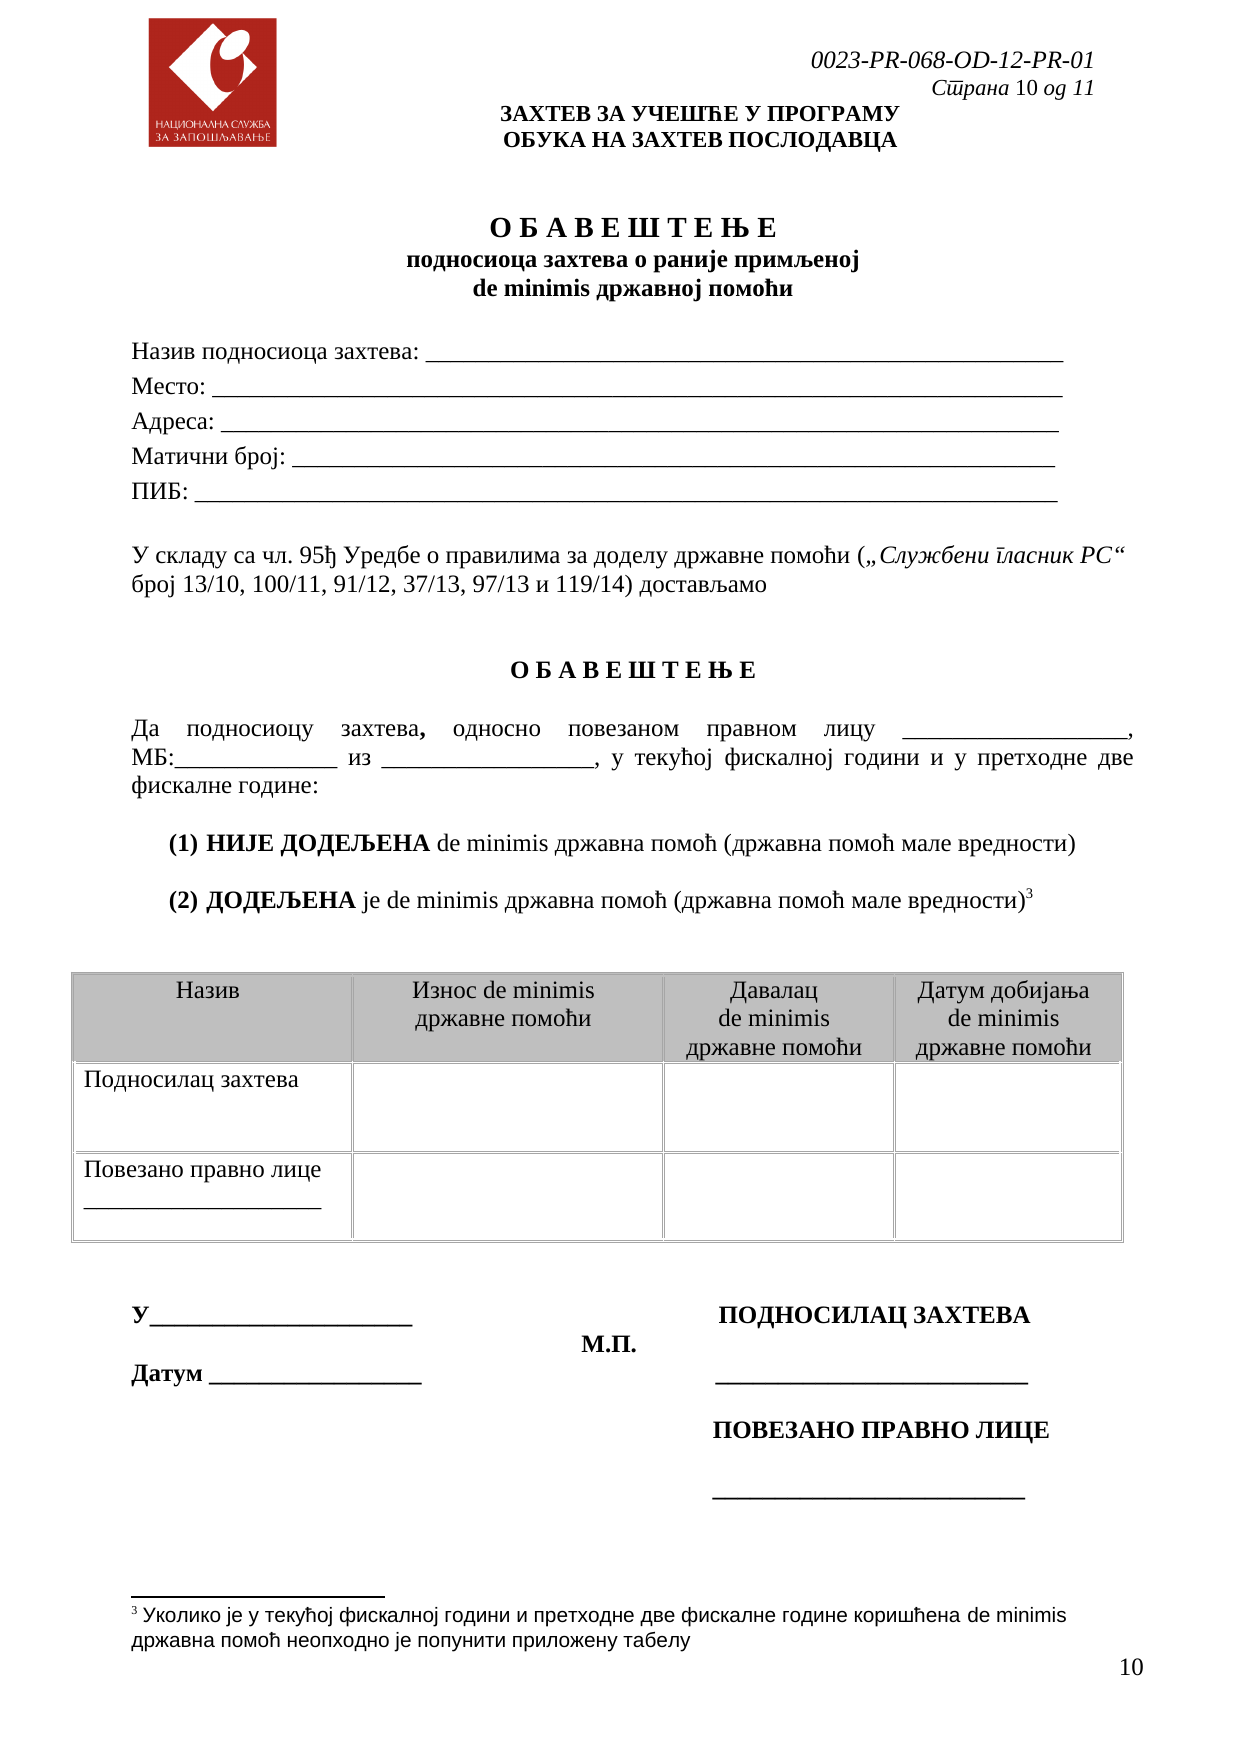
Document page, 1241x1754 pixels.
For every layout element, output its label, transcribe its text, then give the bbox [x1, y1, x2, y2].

table_cell [894, 1151, 1121, 1240]
text _________________________ [131, 1473, 1134, 1502]
table_header Датум добијања de minimis државне помоћи [894, 975, 1121, 1061]
text Матични број: _____________________________________________________________ [131, 441, 1134, 470]
text Адреса: ___________________________________________________________________ [131, 406, 1134, 435]
table_cell [894, 1061, 1122, 1151]
text О Б А В Е Ш Т Е Њ Е [131, 210, 1134, 244]
table_cell [354, 1064, 662, 1151]
table_header Назив [74, 973, 353, 1061]
table_cell Подносилац захтева [72, 1061, 353, 1151]
text de minimis државној помоћи [131, 273, 1134, 301]
list ДОДЕЉЕНА је de minimis државна помоћ (државна помоћ мале вредности) [169, 885, 1134, 914]
table_cell Повезано правно лице ___________________ [74, 1151, 353, 1240]
text М.П. [131, 1329, 1134, 1358]
text Датум _________________ _________________________ [131, 1358, 1134, 1387]
table_cell [353, 1154, 663, 1240]
text О Б А В Е Ш Т Е Њ Е [131, 655, 1134, 684]
text Назив подносиоца захтева: ___________________________________________________ [131, 336, 1134, 365]
text ПОВЕЗАНО ПРАВНО ЛИЦЕ [131, 1415, 1134, 1444]
text ПИБ: _____________________________________________________________________ [131, 476, 1134, 505]
table_cell [665, 1064, 893, 1151]
text У_____________________ ПОДНОСИЛАЦ ЗАХТЕВА [131, 1300, 1134, 1329]
table_header Давалац de minimis државне помоћи [663, 975, 894, 1061]
list НИЈЕ ДОДЕЉЕНА de minimis државна помоћ (државна помоћ мале вредности) [169, 828, 1134, 857]
text подносиоца захтева о раније примљеној [131, 244, 1134, 273]
text У складу са чл. 95ђ Уредбе о правилима за доделу државне помоћи („Службени гласник РС“ број 13/10, 100/11, 91/12, 37/13, 97/13 и 119/14) достављамо [131, 540, 1144, 598]
picture [148, 18, 277, 147]
table_header Износ de minimis државне помоћи [353, 975, 663, 1061]
text Да подносиоцу захтева, односно повезаном правном лицу __________________, МБ:_____________ из _________________, у текућој фискалној години и у претходне две фискалне године: [131, 713, 1134, 799]
text Место: ____________________________________________________________________ [131, 371, 1134, 400]
table_cell [663, 1154, 894, 1240]
